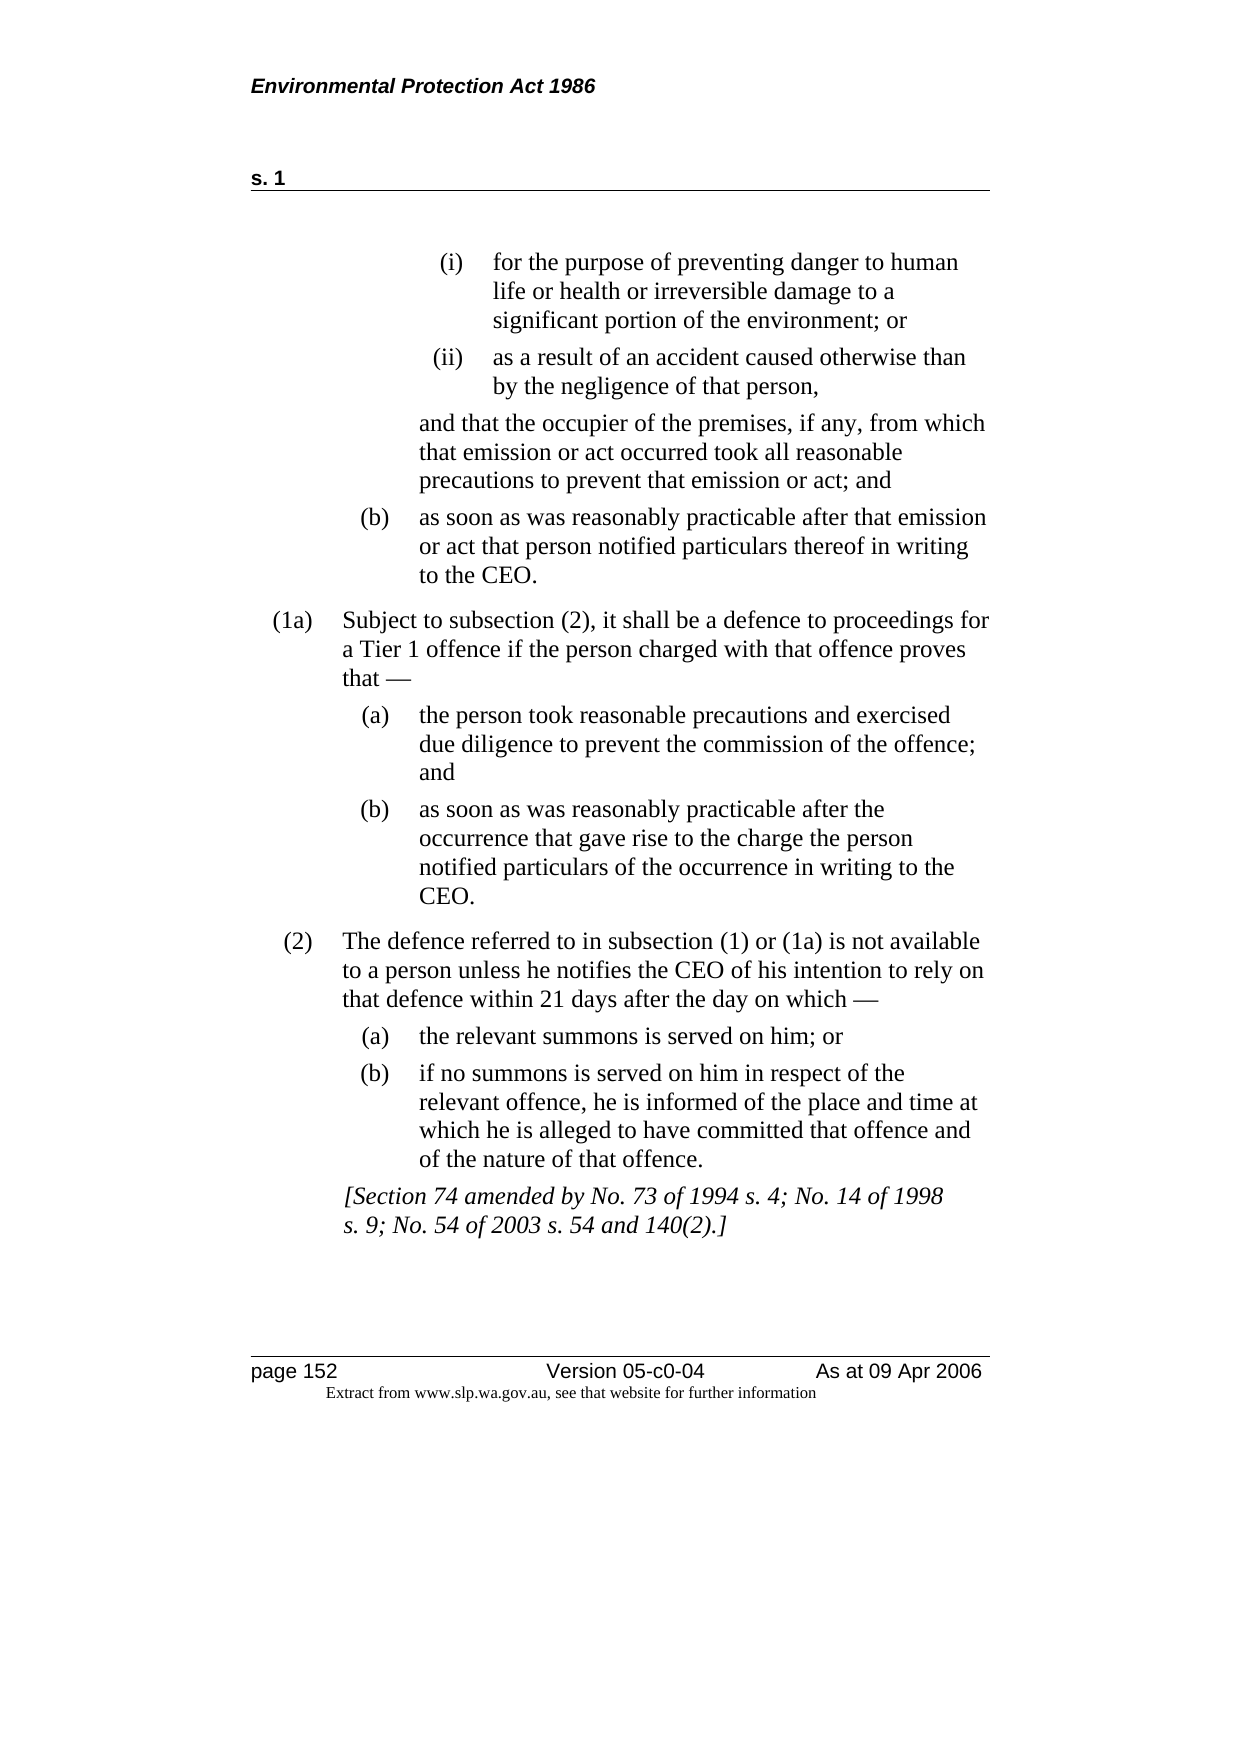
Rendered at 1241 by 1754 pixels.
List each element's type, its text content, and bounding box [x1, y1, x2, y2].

text [Section 74 amended by No. 73 of 1994 s. 4; No. 14 of 1998 s. 9; No. 54 of 2003 s. 54 and 140(2).] [251, 1181, 990, 1239]
text and that the occupier of the premises, if any, from which that emission or act occurred took all reasonable precautions to prevent that emission or act; and [251, 408, 990, 494]
text (a) the person took reasonable precautions and exercised due diligence to prevent the commission of the offence; and [251, 700, 990, 786]
text (b) if no summons is served on him in respect of the relevant offence, he is informed of the place and time at which he is alleged to have committed that offence and of the nature of that offence. [251, 1058, 990, 1173]
text (ii) as a result of an accident caused otherwise than by the negligence of that person, [251, 342, 990, 399]
text (b) as soon as was reasonably practicable after the occurrence that gave rise to the charge the person notified particulars of the occurrence in writing to the CEO. [251, 794, 990, 909]
text (2) The defence referred to in subsection (1) or (1a) is not available to a person unless he notifies the CEO of his intention to rely on that defence within 21 days after the day on which — [251, 926, 990, 1012]
text (b) as soon as was reasonably practicable after that emission or act that person notified particulars thereof in writing to the CEO. [251, 502, 990, 589]
text (a) the relevant summons is served on him; or [251, 1021, 990, 1049]
text (i) for the purpose of preventing danger to human life or health or irreversible damage to a significant portion of the environment; or [251, 247, 990, 334]
text (1a) Subject to subsection (2), it shall be a defence to proceedings for a Tier 1 offence if the person charged with that offence proves that — [251, 605, 990, 692]
